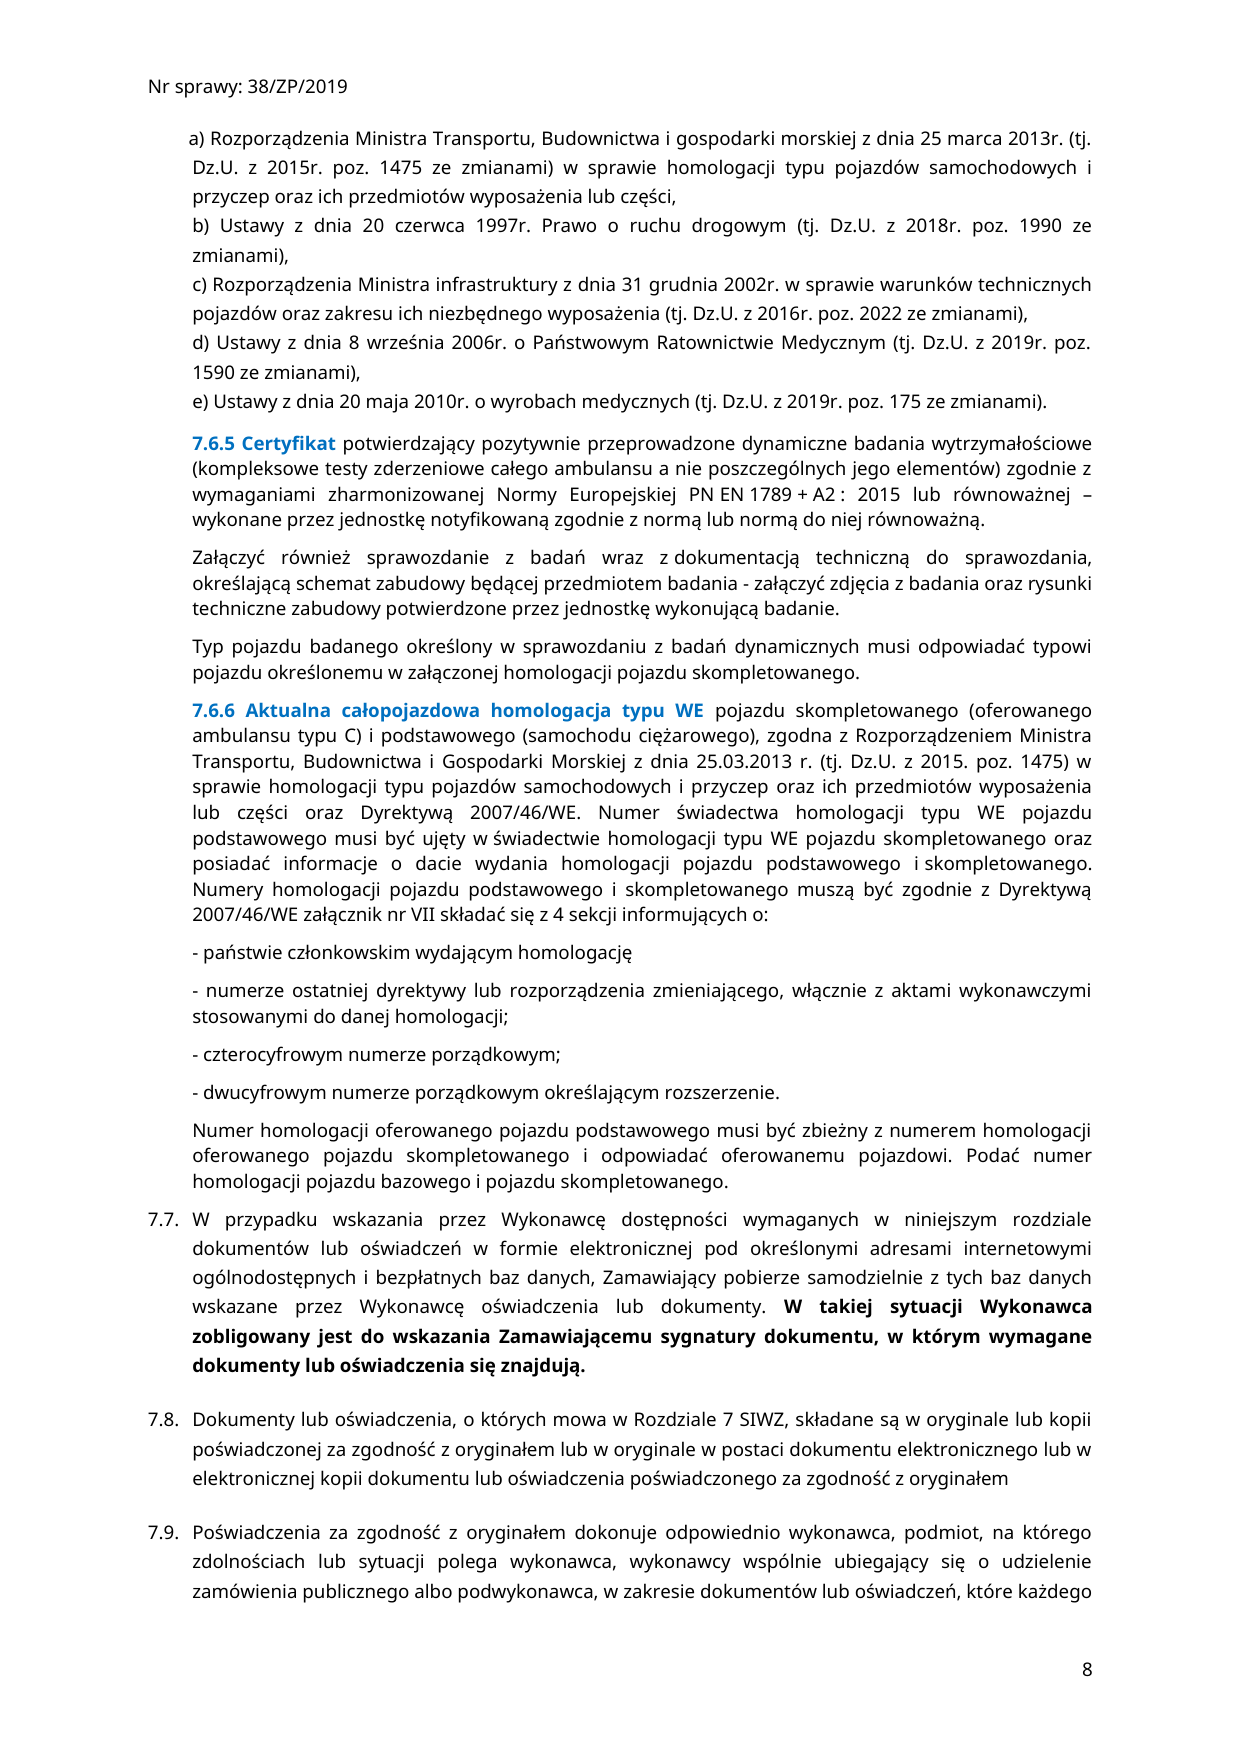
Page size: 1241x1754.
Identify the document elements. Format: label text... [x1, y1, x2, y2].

text e) Ustawy z dnia 20 maja 2010r. o wyrobach medycznych (tj. Dz.U. z 2019r. poz. 175 ze zmianami). [177, 388, 1093, 414]
text 7.6.6 Aktualna całopojazdowa homologacja typu WE pojazdu skompletowanego (oferowanego ambulansu typu C) i podstawowego (samochodu ciężarowego), zgodna z Rozporządzeniem Ministra Transportu, Budownictwa i Gospodarki Morskiej z dnia 25.03.2013 r. (tj. Dz.U. z 2015. poz. 1475) w sprawie homologacji typu pojazdów samochodowych i przyczep oraz ich przedmiotów wyposażenia lub części oraz Dyrektywą 2007/46/WE. Numer świadectwa homologacji typu WE pojazdu podstawowego musi być ujęty w świadectwie homologacji typu WE pojazdu skompletowanego oraz posiadać informacje o dacie wydania homologacji pojazdu podstawowego i skompletowanego. Numery homologacji pojazdu podstawowego i skompletowanego muszą być zgodnie z Dyrektywą 2007/46/WE załącznik nr VII składać się z 4 sekcji informujących o: [192, 697, 1093, 927]
text a) Rozporządzenia Ministra Transportu, Budownictwa i gospodarki morskiej z dnia 25 marca 2013r. (tj. Dz.U. z 2015r. poz. 1475 ze zmianami) w sprawie homologacji typu pojazdów samochodowych i przyczep oraz ich przedmiotów wyposażenia lub części, [177, 125, 1093, 209]
text 7.6.5 Certyfikat potwierdzający pozytywnie przeprowadzone dynamiczne badania wytrzymałościowe (kompleksowe testy zderzeniowe całego ambulansu a nie poszczególnych jego elementów) zgodnie z wymaganiami zharmonizowanej Normy Europejskiej PN EN 1789 + A2 : 2015 lub równoważnej – wykonane przez jednostkę notyfikowaną zgodnie z normą lub normą do niej równoważną. [192, 430, 1093, 532]
list Dokumenty lub oświadczenia, o których mowa w Rozdziale 7 SIWZ, składane są w oryginale lub kopii poświadczonej za zgodność z oryginałem lub w oryginale w postaci dokumentu elektronicznego lub w elektronicznej kopii dokumentu lub oświadczenia poświadczonego za zgodność z oryginałem [148, 1407, 1093, 1491]
list W przypadku wskazania przez Wykonawcę dostępności wymaganych w niniejszym rozdziale dokumentów lub oświadczeń w formie elektronicznej pod określonymi adresami internetowymi ogólnodostępnych i bezpłatnych baz danych, Zamawiający pobierze samodzielnie z tych baz danych wskazane przez Wykonawcę oświadczenia lub dokumenty. W takiej sytuacji Wykonawca zobligowany jest do wskazania Zamawiającemu sygnatury dokumentu, w którym wymagane dokumenty lub oświadczenia się znajdują. [148, 1206, 1093, 1378]
text - dwucyfrowym numerze porządkowym określającym rozszerzenie. [192, 1079, 1093, 1104]
text b) Ustawy z dnia 20 czerwca 1997r. Prawo o ruchu drogowym (tj. Dz.U. z 2018r. poz. 1990 ze zmianami), [177, 213, 1093, 267]
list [148, 1519, 1093, 1603]
text d) Ustawy z dnia 8 września 2006r. o Państwowym Ratownictwie Medycznym (tj. Dz.U. z 2019r. poz. 1590 ze zmianami), [177, 330, 1093, 384]
text - numerze ostatniej dyrektywy lub rozporządzenia zmieniającego, włącznie z aktami wykonawczymi stosowanymi do danej homologacji; [192, 977, 1093, 1028]
text Typ pojazdu badanego określony w sprawozdaniu z badań dynamicznych musi odpowiadać typowi pojazdu określonemu w załączonej homologacji pojazdu skompletowanego. [192, 634, 1093, 685]
text - czterocyfrowym numerze porządkowym; [192, 1041, 1093, 1066]
text c) Rozporządzenia Ministra infrastruktury z dnia 31 grudnia 2002r. w sprawie warunków technicznych pojazdów oraz zakresu ich niezbędnego wyposażenia (tj. Dz.U. z 2016r. poz. 2022 ze zmianami), [177, 271, 1093, 326]
text Numer homologacji oferowanego pojazdu podstawowego musi być zbieżny z numerem homologacji oferowanego pojazdu skompletowanego i odpowiadać oferowanemu pojazdowi. Podać numer homologacji pojazdu bazowego i pojazdu skompletowanego. [192, 1117, 1093, 1193]
text Załączyć również sprawozdanie z badań wraz z dokumentacją techniczną do sprawozdania, określającą schemat zabudowy będącej przedmiotem badania - załączyć zdjęcia z badania oraz rysunki techniczne zabudowy potwierdzone przez jednostkę wykonującą badanie. [192, 544, 1093, 621]
text - państwie członkowskim wydającym homologację [192, 939, 1093, 965]
